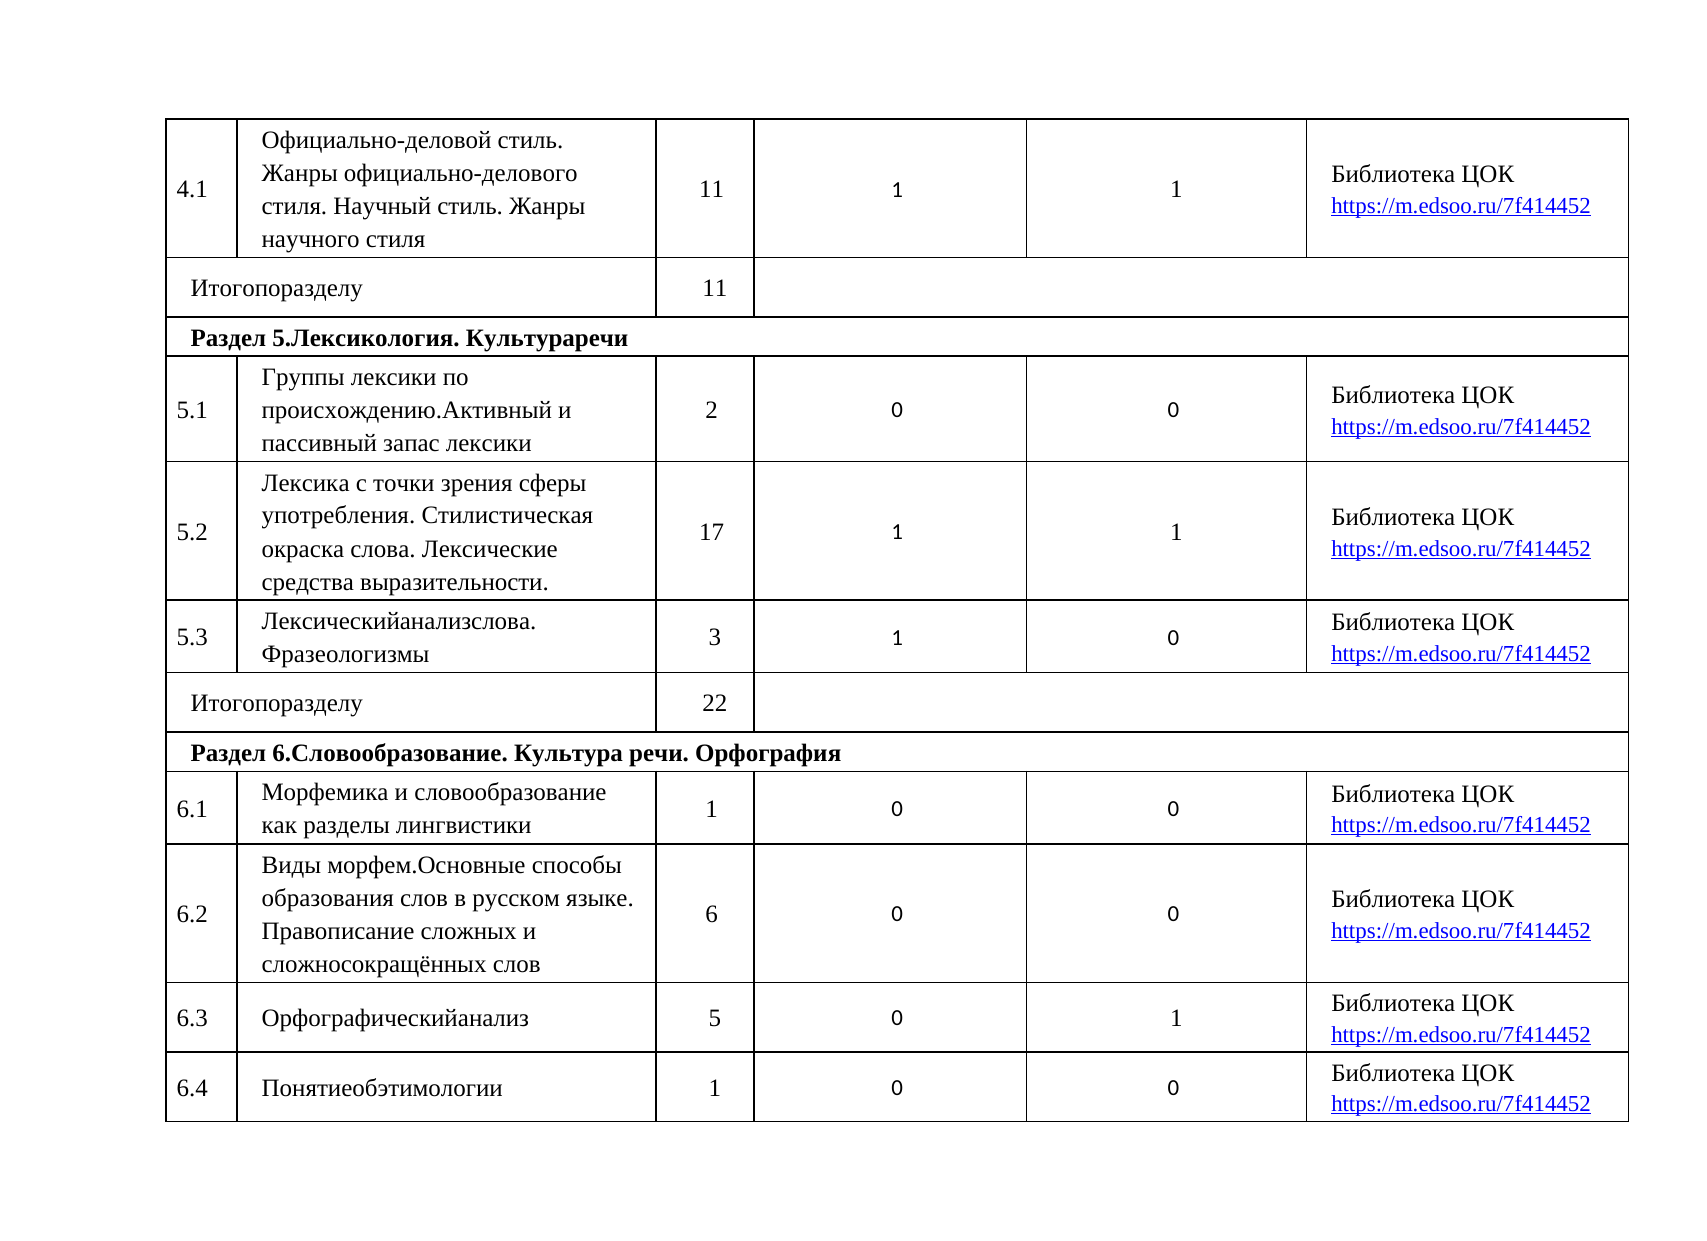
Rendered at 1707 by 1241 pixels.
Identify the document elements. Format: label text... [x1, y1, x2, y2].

table_cell 0 [1027, 357, 1306, 461]
table_cell Лексическийанализслова. Фразеологизмы [238, 601, 655, 672]
table_cell 5.1 [167, 357, 236, 461]
table_cell 2 [657, 357, 753, 461]
table_cell 0 [755, 983, 1026, 1051]
table_cell 11 [657, 258, 753, 316]
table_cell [1307, 845, 1628, 981]
table_cell 1 [1027, 462, 1306, 599]
table_cell 1 [755, 120, 1026, 257]
table_cell 0 [755, 357, 1026, 461]
table_cell 1 [1027, 120, 1306, 257]
table_cell [755, 673, 1628, 731]
table_cell Библиотека ЦОК https://m.edsoo.ru/7f414452 [1307, 462, 1628, 599]
table_cell Итогопоразделу [167, 258, 655, 316]
table_cell Библиотека ЦОК https://m.edsoo.ru/7f414452 [1307, 357, 1628, 461]
table_cell Виды морфем.Основные способы образования слов в русском языке. Правописание сложных и сложносокращённых слов [238, 845, 655, 981]
table_cell 0 [755, 845, 1026, 981]
table_cell 1 [755, 462, 1026, 599]
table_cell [1307, 120, 1628, 257]
table_cell Раздел 5.Лексикология. Культураречи [167, 318, 1628, 355]
table_cell Библиотека ЦОК https://m.edsoo.ru/7f414452 [1307, 601, 1628, 672]
table_cell 1 [1027, 983, 1306, 1051]
table_cell 6 [657, 845, 753, 981]
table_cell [1307, 1053, 1628, 1121]
table_cell 11 [657, 120, 753, 257]
table_cell Библиотека ЦОК https://m.edsoo.ru/7f414452 [1307, 772, 1628, 843]
table_cell 6.2 [167, 845, 236, 981]
table_cell 0 [755, 1053, 1026, 1121]
table_cell 17 [657, 462, 753, 599]
table_cell 6.3 [167, 983, 236, 1051]
table_cell 5.3 [167, 601, 236, 672]
table_cell 0 [1027, 772, 1306, 843]
table_cell 5 [657, 983, 753, 1051]
table_cell 5.2 [167, 462, 236, 599]
table_cell Группы лексики по происхождению.Активный и пассивный запас лексики [238, 357, 655, 461]
table_cell Лексика с точки зрения сферы употребления. Стилистическая окраска слова. Лексические средства выразительности. [238, 462, 655, 599]
table_cell Раздел 6.Словообразование. Культура речи. Орфография [167, 733, 1628, 771]
table_cell 22 [657, 673, 753, 731]
table_cell 0 [1027, 601, 1306, 672]
table_cell 6.4 [167, 1053, 236, 1121]
table_cell 1 [755, 601, 1026, 672]
table_cell 0 [1027, 1053, 1306, 1121]
table_cell [755, 258, 1628, 316]
table_cell 6.1 [167, 772, 236, 843]
table_cell Орфографическийанализ [238, 983, 655, 1051]
table_cell Официально-деловой стиль. Жанры официально-делового стиля. Научный стиль. Жанры научного стиля [238, 120, 655, 257]
table_cell Морфемика и словообразование как разделы лингвистики [238, 772, 655, 843]
table_cell 3 [657, 601, 753, 672]
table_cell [1307, 983, 1628, 1051]
table_cell 1 [657, 772, 753, 843]
table_cell 4.1 [167, 120, 236, 257]
table_cell 0 [755, 772, 1026, 843]
table_cell 1 [657, 1053, 753, 1121]
table_cell Итогопоразделу [167, 673, 655, 731]
table_cell 0 [1027, 845, 1306, 981]
table_cell Понятиеобэтимологии [238, 1053, 655, 1121]
